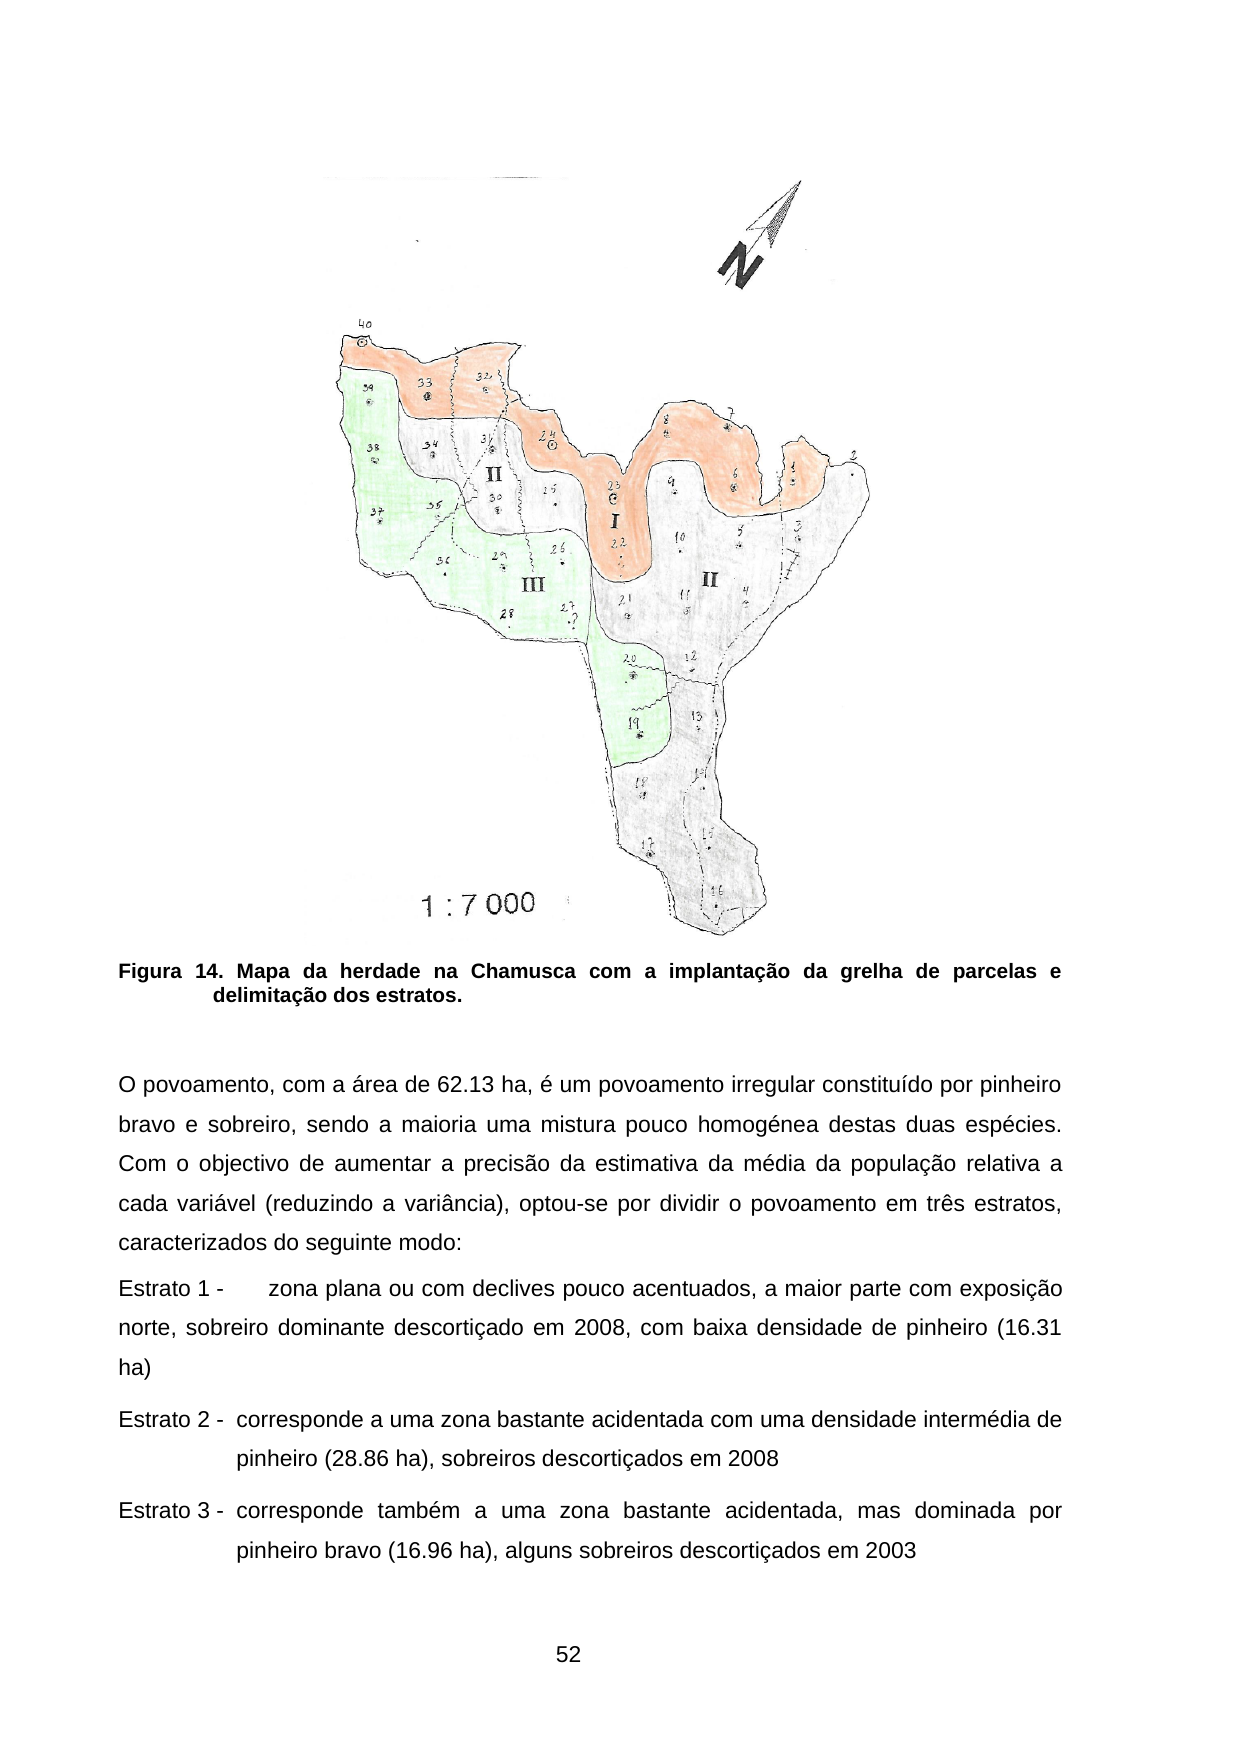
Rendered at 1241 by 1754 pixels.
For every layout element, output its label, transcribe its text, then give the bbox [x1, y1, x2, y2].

text Estrato 3 - corresponde também a uma zona bastante acidentada, mas dominada por pinheiro bravo (16.96 ha), alguns sobreiros descortiçados em 2003 [118, 1497, 1063, 1563]
text O povoamento, com a área de 62.13 ha, é um povoamento irregular constituído por pinheiro bravo e sobreiro, sendo a maioria uma mistura pouco homogénea destas duas espécies. Com o objectivo de aumentar a precisão da estimativa da média da população relativa a cada variável (reduzindo a variância), optou-se por dividir o povoamento em três estratos, caracterizados do seguinte modo: [118, 1071, 1063, 1255]
text Estrato 2 - corresponde a uma zona bastante acidentada com uma densidade intermédia de pinheiro (28.86 ha), sobreiros descortiçados em 2008 [118, 1406, 1063, 1471]
text Estrato 1 - zona plana ou com declives pouco acentuados, a maior parte com exposição norte, sobreiro dominante descortiçado em 2008, com baixa densidade de pinheiro (16.31 ha) [118, 1275, 1063, 1380]
